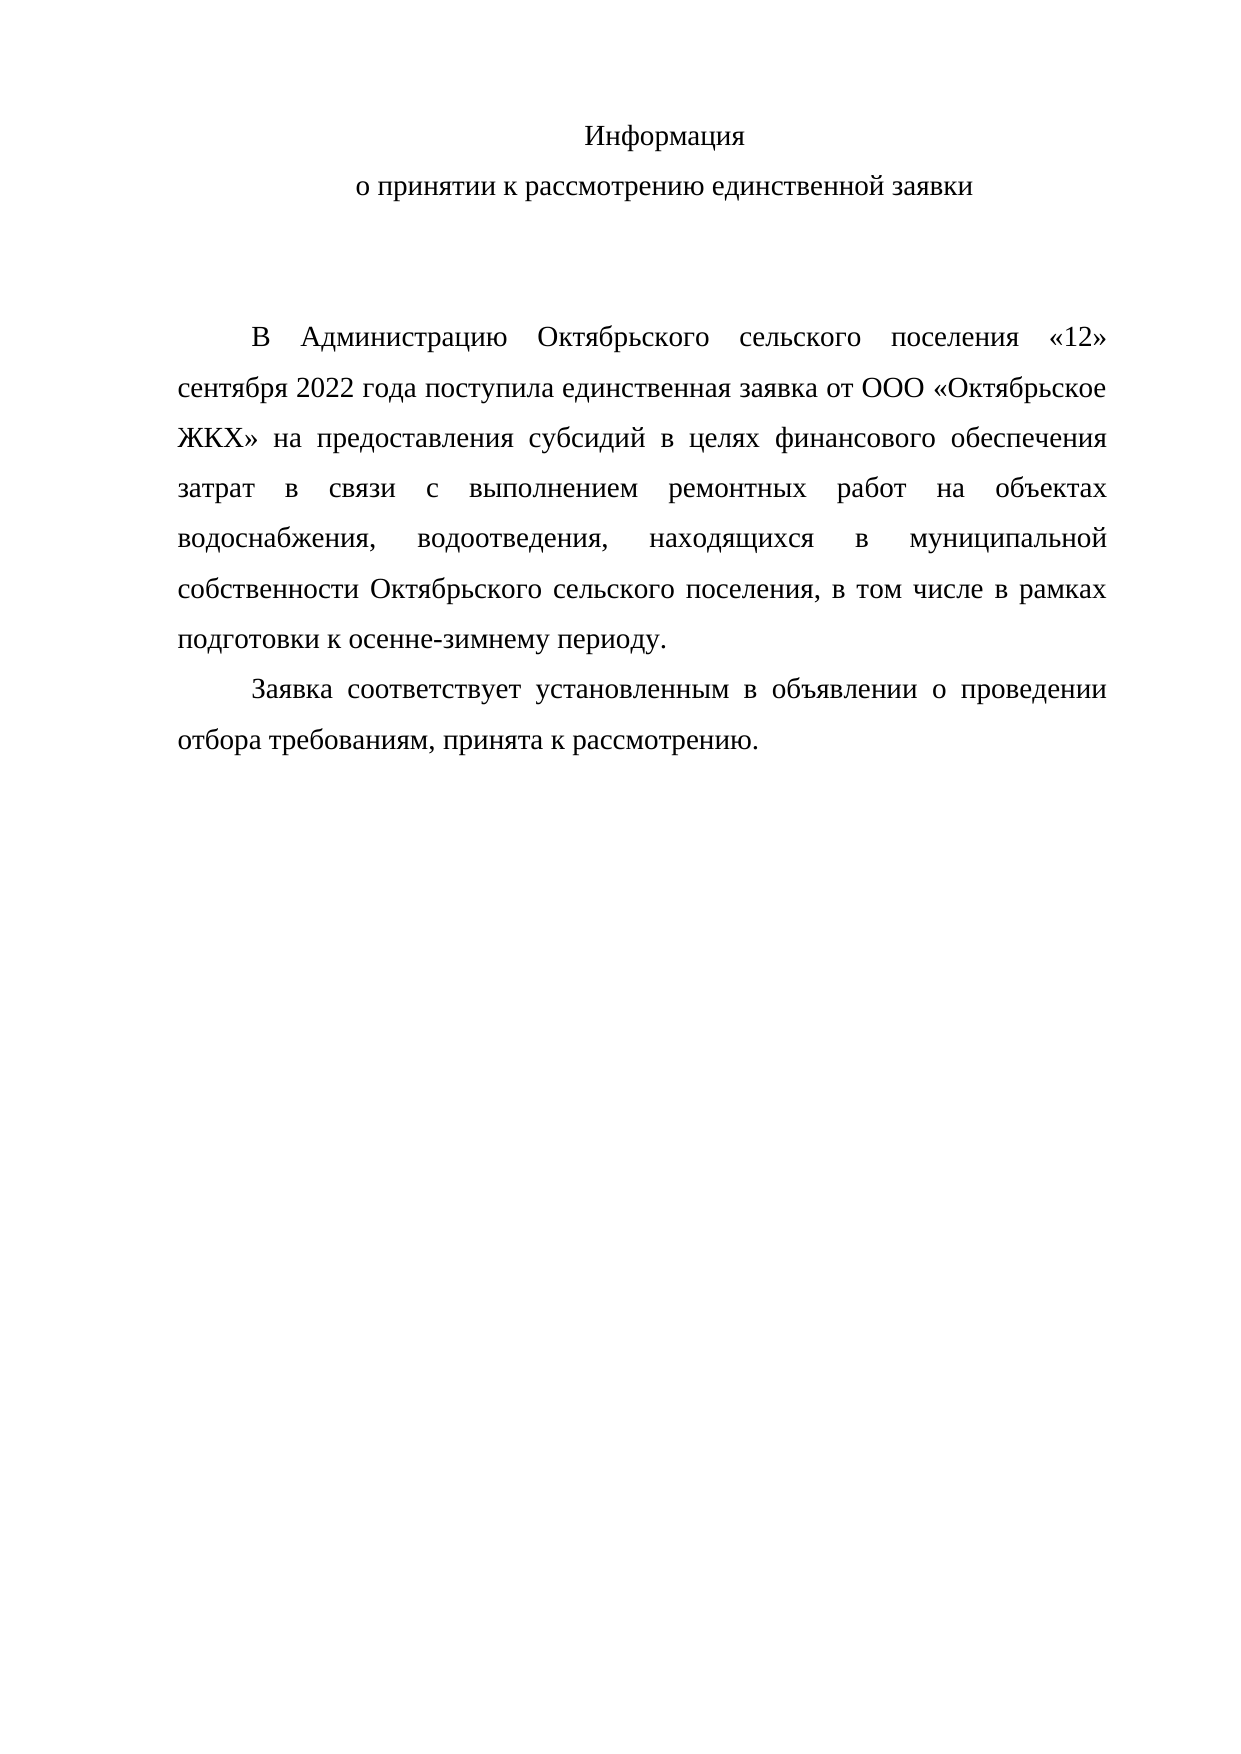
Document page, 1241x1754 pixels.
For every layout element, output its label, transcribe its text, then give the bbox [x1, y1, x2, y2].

text Информация [177, 118, 1152, 152]
text Заявка соответствует установленным в объявлении о проведении отбора требованиям, принята к рассмотрению. [177, 672, 1108, 755]
text В Администрацию Октябрьского сельского поселения «12» сентября 2022 года поступила единственная заявка от ООО «Октябрьское ЖКХ» на предоставления субсидий в целях финансового обеспечения затрат в связи с выполнением ремонтных работ на объектах водоснабжения, водоотведения, находящихся в муниципальной собственности Октябрьского сельского поселения, в том числе в рамках подготовки к осенне-зимнему периоду. [177, 319, 1108, 655]
text о принятии к рассмотрению единственной заявки [177, 168, 1152, 202]
